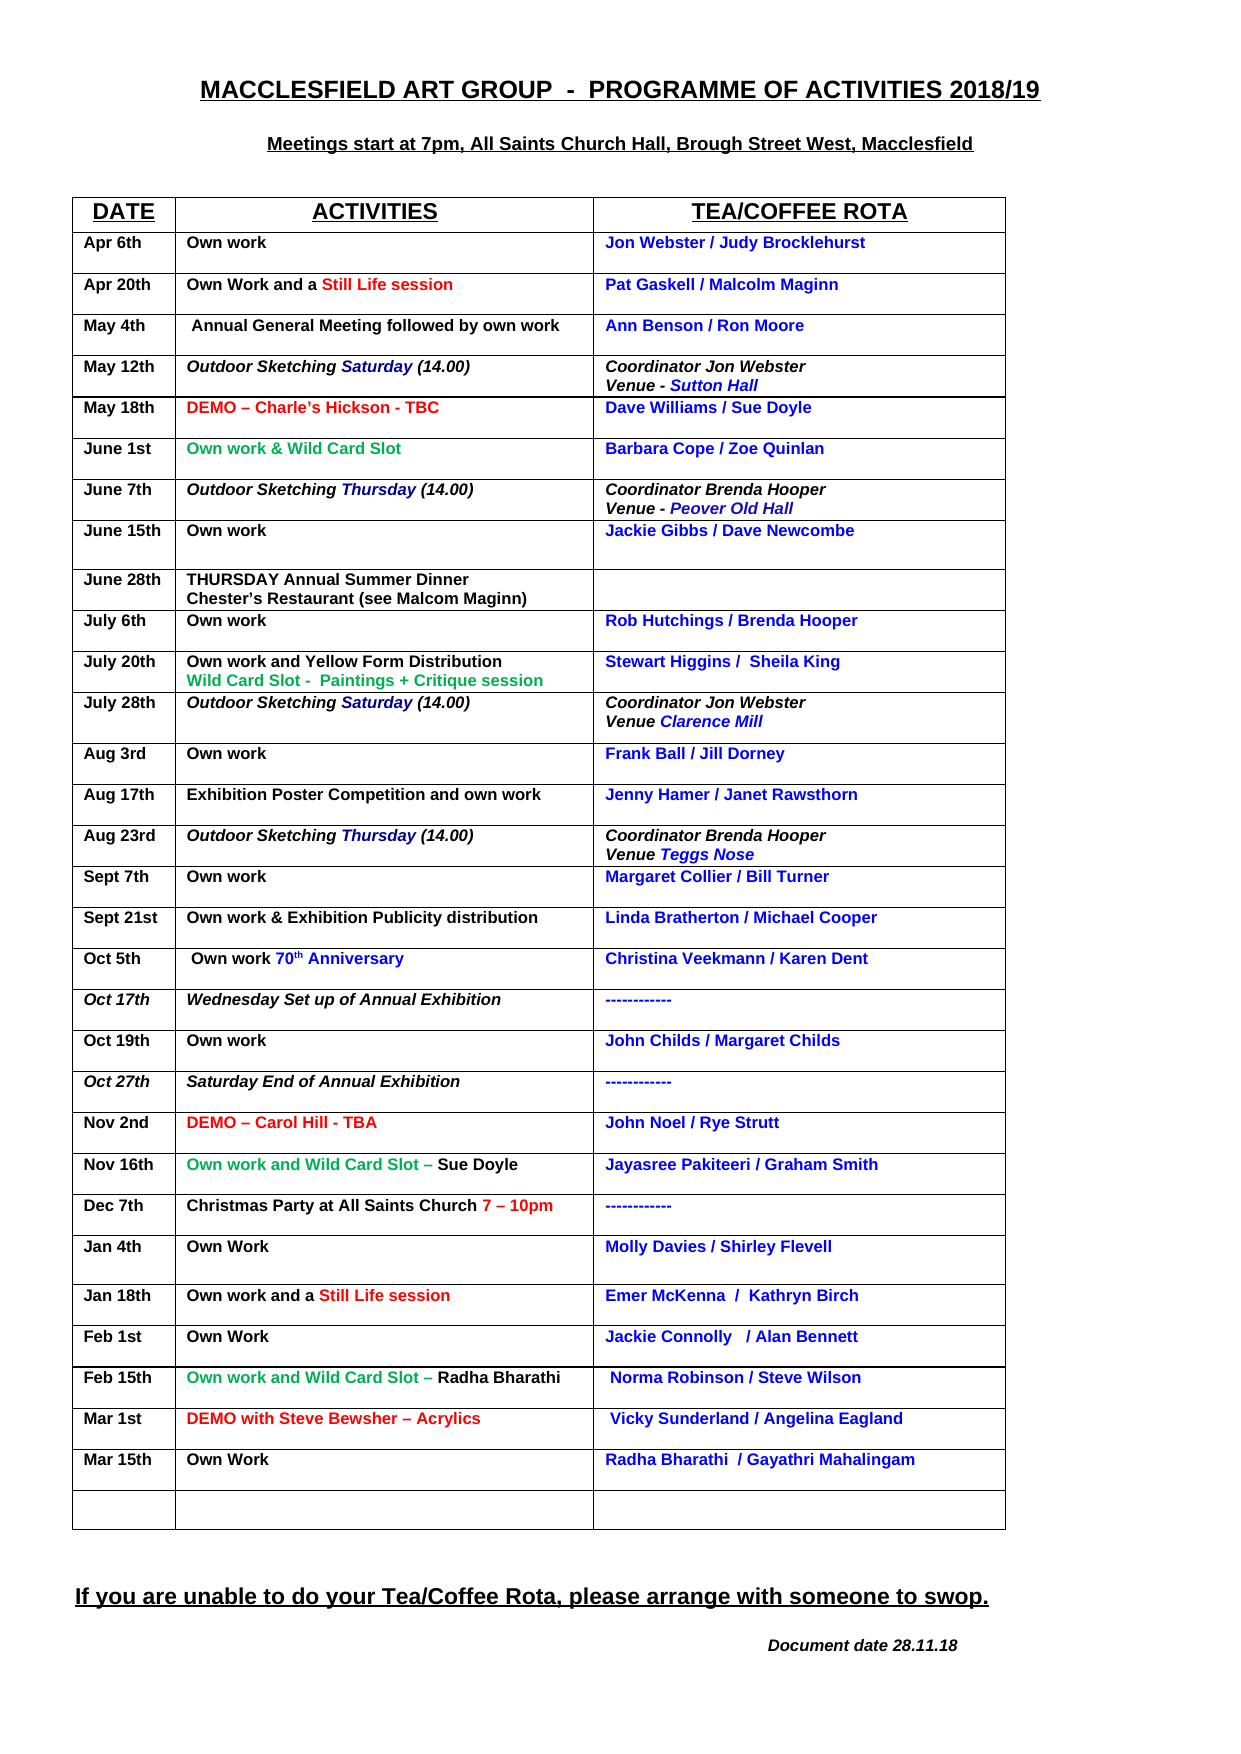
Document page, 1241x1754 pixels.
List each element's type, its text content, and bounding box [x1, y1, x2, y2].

table_cell [594, 570, 1005, 609]
table_cell John Noel / Rye Strutt [594, 1113, 1005, 1153]
table_cell Christmas Party at All Saints Church 7 – 10pm [176, 1195, 593, 1235]
table_cell Own work and Yellow Form Distribution Wild Card Slot - Paintings + Critique session [176, 652, 593, 692]
table_cell Barbara Cope / Zoe Quinlan [594, 439, 1005, 478]
table_cell Jon Webster / Judy Brocklehurst [594, 233, 1005, 273]
table_cell Stewart Higgins / Sheila King [594, 652, 1005, 692]
table_cell Outdoor Sketching Thursday (14.00) [176, 480, 593, 519]
table_cell Sept 21st [73, 908, 175, 948]
table_cell Coordinator Jon Webster Venue Clarence Mill [594, 693, 1005, 743]
table_cell Sept 7th [73, 867, 175, 907]
table_cell Own Work and a Still Life session [176, 274, 593, 314]
table_header ACTIVITIES [176, 198, 593, 232]
table_cell Coordinator Jon Webster Venue - Sutton Hall [594, 356, 1005, 396]
table_cell Own Work [176, 1326, 593, 1366]
table_cell Own work [176, 611, 593, 651]
table_cell Oct 19th [73, 1031, 175, 1071]
text MACCLESFIELD ART GROUP - PROGRAMME OF ACTIVITIES 2018/19 [75, 75, 1165, 104]
table_cell Nov 2nd [73, 1113, 175, 1153]
table_cell Oct 27th [73, 1072, 175, 1112]
table_cell Christina Veekmann / Karen Dent [594, 949, 1005, 989]
table_cell Own work & Exhibition Publicity distribution [176, 908, 593, 948]
table_cell Aug 3rd [73, 744, 175, 784]
table_cell Exhibition Poster Competition and own work [176, 785, 593, 825]
table_cell Frank Ball / Jill Dorney [594, 744, 1005, 784]
table_cell Outdoor Sketching Saturday (14.00) [176, 693, 593, 743]
table_cell Own work and Wild Card Slot – Radha Bharathi [176, 1368, 593, 1407]
table_cell Jackie Gibbs / Dave Newcombe [594, 521, 1005, 568]
table_cell Emer McKenna / Kathryn Birch [594, 1285, 1005, 1325]
table_cell June 28th [73, 570, 175, 609]
text Document date 28.11.18 [600, 1635, 1165, 1654]
text If you are unable to do your Tea/Coffee Rota, please arrange with someone to swop. [75, 1583, 1165, 1609]
table_cell May 4th [73, 315, 175, 355]
table_cell [73, 1491, 175, 1529]
table_cell Outdoor Sketching Thursday (14.00) [176, 826, 593, 866]
table_cell THURSDAY Annual Summer Dinner Chester’s Restaurant (see Malcom Maginn) [176, 570, 593, 609]
table_cell Own work and Wild Card Slot – Sue Doyle [176, 1154, 593, 1194]
table_cell Own work 70th Anniversary [176, 949, 593, 989]
table_cell Margaret Collier / Bill Turner [594, 867, 1005, 907]
table_cell Jayasree Pakiteeri / Graham Smith [594, 1154, 1005, 1194]
table_cell Own work & Wild Card Slot [176, 439, 593, 478]
table_cell May 12th [73, 356, 175, 396]
table_cell Aug 17th [73, 785, 175, 825]
table_cell Radha Bharathi / Gayathri Mahalingam [594, 1450, 1005, 1489]
table_cell Own work [176, 233, 593, 273]
table_cell June 1st [73, 439, 175, 478]
table_cell Jackie Connolly / Alan Bennett [594, 1326, 1005, 1366]
table_cell Rob Hutchings / Brenda Hooper [594, 611, 1005, 651]
table_cell Oct 5th [73, 949, 175, 989]
table_cell Coordinator Brenda Hooper Venue - Peover Old Hall [594, 480, 1005, 519]
table_cell Pat Gaskell / Malcolm Maginn [594, 274, 1005, 314]
table_cell ------------ [594, 990, 1005, 1030]
table_cell Own Work [176, 1236, 593, 1284]
table_cell Own work [176, 744, 593, 784]
table_cell ------------ [594, 1072, 1005, 1112]
table_cell Jan 18th [73, 1285, 175, 1325]
table_header TEA/COFFEE ROTA [594, 198, 1005, 232]
table_cell Aug 23rd [73, 826, 175, 866]
table_cell Own work [176, 1031, 593, 1071]
table_cell ------------ [594, 1195, 1005, 1235]
table_cell Nov 16th [73, 1154, 175, 1194]
table_cell Oct 17th [73, 990, 175, 1030]
table_cell Own Work [176, 1450, 593, 1489]
table_cell June 15th [73, 521, 175, 568]
table_cell Ann Benson / Ron Moore [594, 315, 1005, 355]
table_cell July 20th [73, 652, 175, 692]
table_cell [594, 1491, 1005, 1529]
table_header DATE [73, 198, 175, 232]
table_cell Feb 1st [73, 1326, 175, 1366]
text Meetings start at 7pm, All Saints Church Hall, Brough Street West, Macclesfield [75, 132, 1165, 154]
table_cell Annual General Meeting followed by own work [176, 315, 593, 355]
table_cell Apr 6th [73, 233, 175, 273]
table_cell Norma Robinson / Steve Wilson [594, 1368, 1005, 1407]
table_cell Coordinator Brenda Hooper Venue Teggs Nose [594, 826, 1005, 866]
table_cell Mar 1st [73, 1409, 175, 1448]
table_cell Vicky Sunderland / Angelina Eagland [594, 1409, 1005, 1448]
table_cell Mar 15th [73, 1450, 175, 1489]
table_cell July 28th [73, 693, 175, 743]
table_cell Wednesday Set up of Annual Exhibition [176, 990, 593, 1030]
table_cell May 18th [73, 398, 175, 437]
table_cell Own work [176, 867, 593, 907]
table_cell Jenny Hamer / Janet Rawsthorn [594, 785, 1005, 825]
table_cell DEMO with Steve Bewsher – Acrylics [176, 1409, 593, 1448]
table_cell Jan 4th [73, 1236, 175, 1284]
table_cell Apr 20th [73, 274, 175, 314]
table_cell Saturday End of Annual Exhibition [176, 1072, 593, 1112]
table_cell Dave Williams / Sue Doyle [594, 398, 1005, 437]
table_cell June 7th [73, 480, 175, 519]
table_cell Own work [176, 521, 593, 568]
table_cell Own work and a Still Life session [176, 1285, 593, 1325]
table_cell Molly Davies / Shirley Flevell [594, 1236, 1005, 1284]
table_cell [176, 1491, 593, 1529]
table_cell DEMO – Charle’s Hickson - TBC [176, 398, 593, 437]
table_cell Outdoor Sketching Saturday (14.00) [176, 356, 593, 396]
table_cell John Childs / Margaret Childs [594, 1031, 1005, 1071]
table_cell Dec 7th [73, 1195, 175, 1235]
table_cell Linda Bratherton / Michael Cooper [594, 908, 1005, 948]
table_cell Feb 15th [73, 1368, 175, 1407]
table_cell July 6th [73, 611, 175, 651]
table_cell DEMO – Carol Hill - TBA [176, 1113, 593, 1153]
